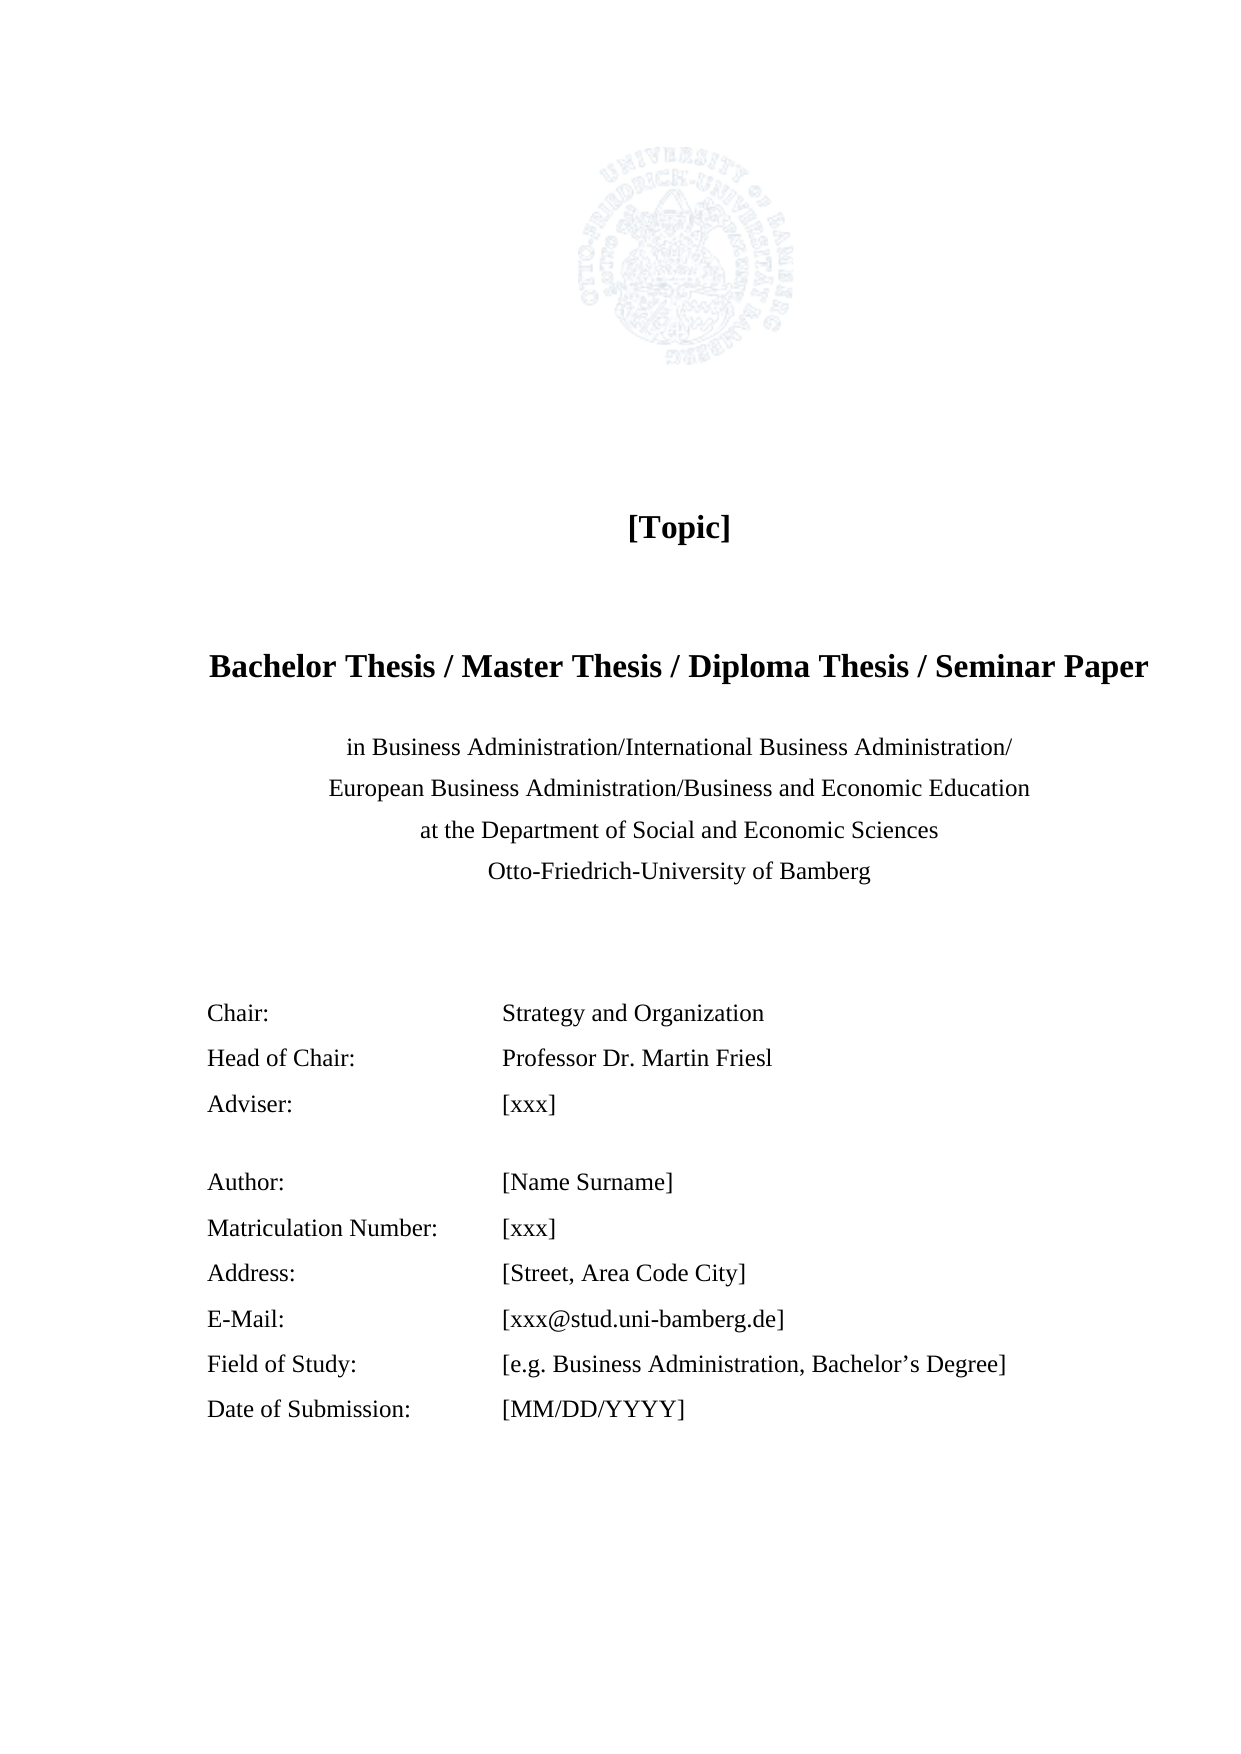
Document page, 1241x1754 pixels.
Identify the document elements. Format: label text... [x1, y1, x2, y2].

text European Business Administration/Business and Economic Education [207, 773, 1152, 802]
text Matriculation Number: [xxx] [207, 1213, 1152, 1242]
text E-Mail: [xxx@stud.uni-bamberg.de] [207, 1304, 1152, 1332]
text Field of Study: [e.g. Business Administration, Bachelor’s Degree] [207, 1349, 1152, 1378]
text Chair: Strategy and Organization [207, 998, 1152, 1027]
text in Business Administration/International Business Administration/ [207, 732, 1152, 761]
text Head of Chair: Professor Dr. Martin Friesl [207, 1043, 1152, 1072]
text Address: [Street, Area Code City] [207, 1258, 1152, 1287]
text Adviser: [xxx] [207, 1089, 1152, 1117]
text at the Department of Social and Economic Sciences [207, 815, 1152, 843]
text Date of Submission: [MM/DD/YYYY] [207, 1394, 1152, 1423]
text Bachelor Thesis / Master Thesis / Diploma Thesis / Seminar Paper [207, 646, 1152, 684]
text Otto-Friedrich-University of Bamberg [207, 856, 1152, 885]
text Author: [Name Surname] [207, 1167, 1152, 1196]
text [Topic] [207, 507, 1152, 545]
